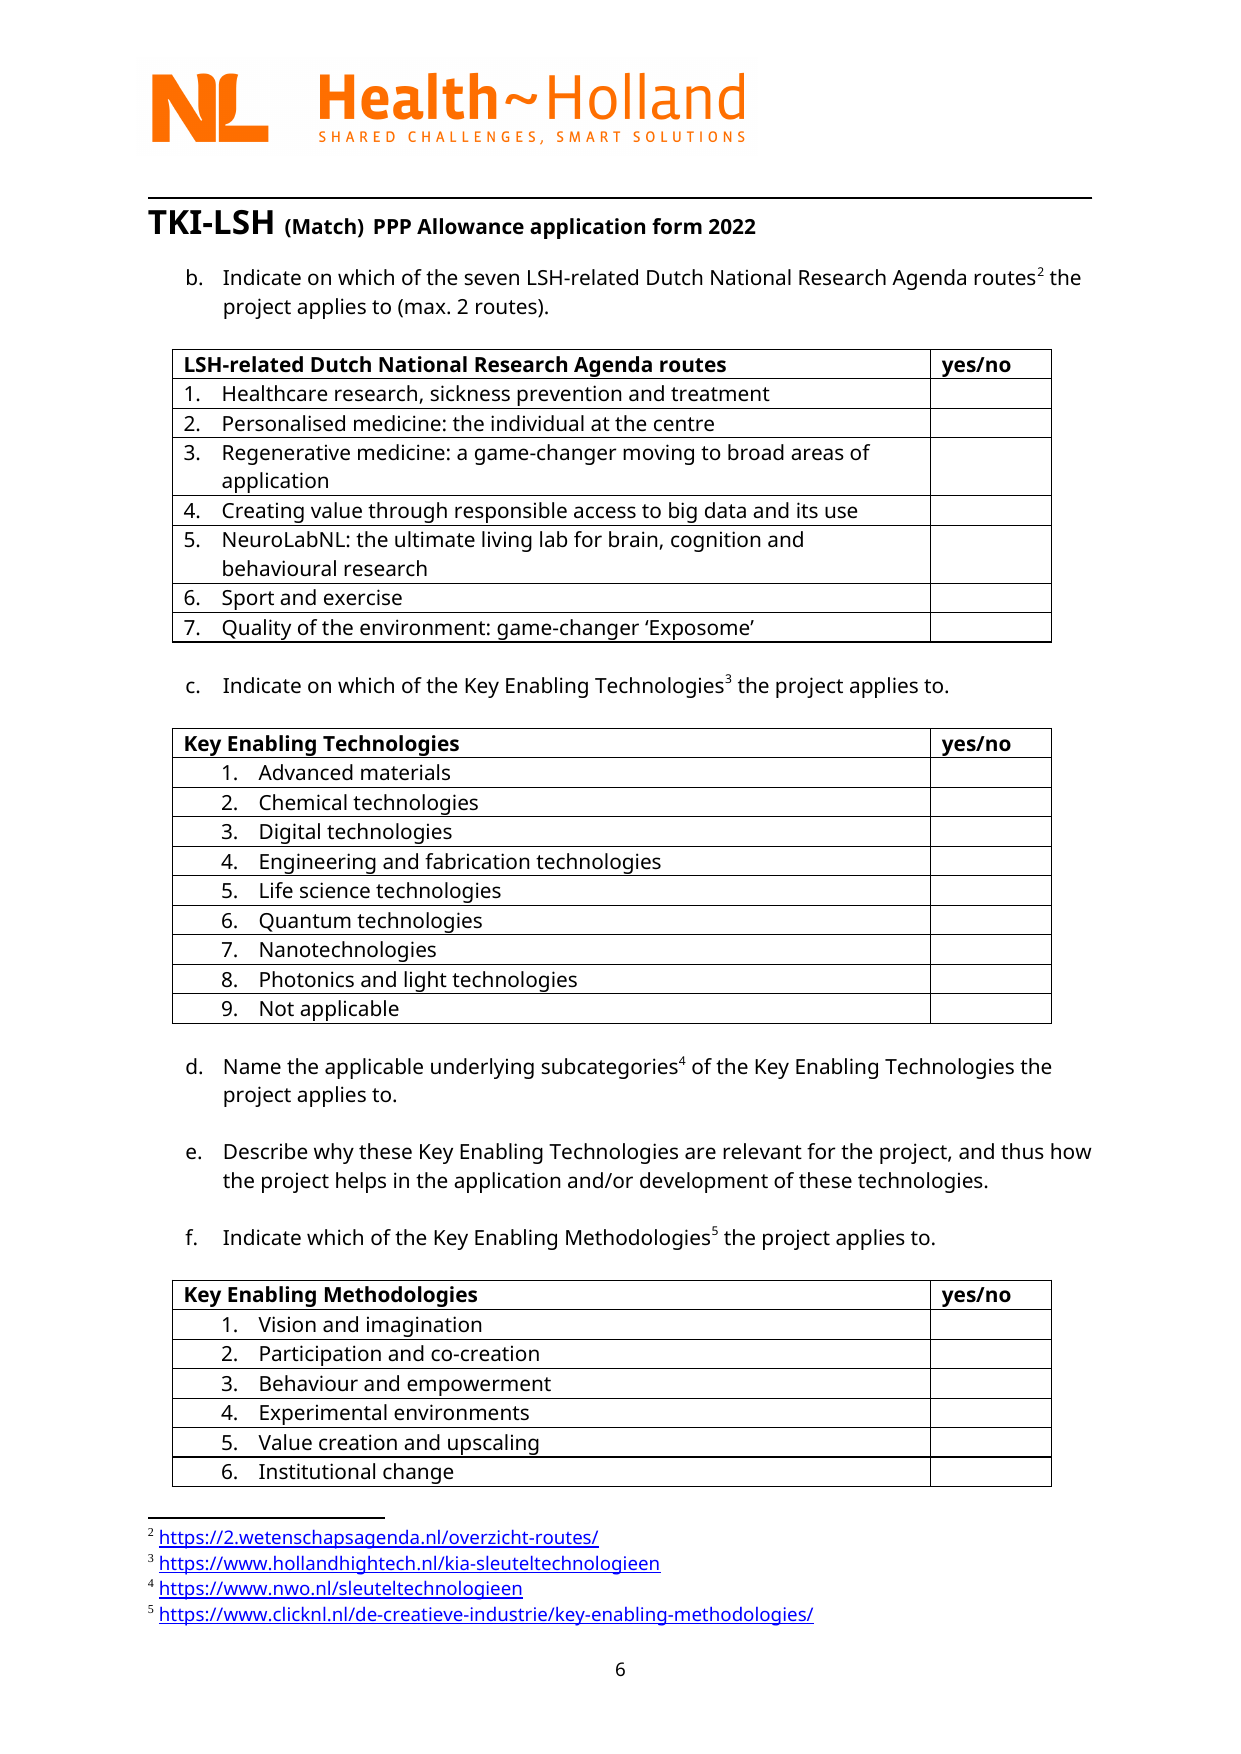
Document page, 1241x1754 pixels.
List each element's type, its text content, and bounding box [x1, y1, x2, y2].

table_cell [931, 613, 1051, 641]
table_cell Life science technologies [173, 876, 930, 905]
table_cell [931, 1340, 1051, 1368]
list Indicate on which of the Key Enabling Technologies the project applies to. [185, 671, 1092, 699]
table_cell NeuroLabNL: the ultimate living lab for brain, cognition and behavioural research [173, 526, 930, 582]
table_cell Creating value through responsible access to big data and its use [173, 496, 930, 524]
table_cell [931, 935, 1051, 964]
table_cell Experimental environments [173, 1399, 930, 1427]
table_header yes/no [931, 729, 1051, 757]
table_cell Vision and imagination [173, 1310, 930, 1338]
table_cell Chemical technologies [173, 788, 930, 816]
list Indicate on which of the seven LSH-related Dutch National Research Agenda routes the project applies to (max. 2 routes). [185, 263, 1092, 320]
table_header Key Enabling Technologies [173, 729, 930, 757]
table_cell Value creation and upscaling [173, 1428, 930, 1456]
table_cell [931, 876, 1051, 905]
table_cell Institutional change [173, 1458, 930, 1486]
table_cell [931, 817, 1051, 846]
table_cell [931, 496, 1051, 524]
table_cell Advanced materials [173, 758, 930, 787]
table_cell [931, 965, 1051, 993]
table_cell [931, 847, 1051, 875]
table_cell Sport and exercise [173, 584, 930, 612]
table_cell [931, 1310, 1051, 1338]
table_cell [931, 1428, 1051, 1456]
table_cell Photonics and light technologies [173, 965, 930, 993]
table_cell [931, 994, 1051, 1023]
table_header LSH-related Dutch National Research Agenda routes [173, 350, 930, 378]
table_cell Personalised medicine: the individual at the centre [173, 409, 930, 437]
table_cell Not applicable [173, 994, 930, 1023]
table_cell [931, 1399, 1051, 1427]
table_cell Healthcare research, sickness prevention and treatment [173, 379, 930, 408]
table_cell [931, 1369, 1051, 1397]
table_cell Quality of the environment: game-changer ‘Exposome’ [173, 613, 930, 641]
table_cell [931, 788, 1051, 816]
table_header yes/no [931, 1281, 1051, 1309]
table_cell [931, 438, 1051, 495]
table_cell Engineering and fabrication technologies [173, 847, 930, 875]
list Indicate which of the Key Enabling Methodologies the project applies to. [185, 1223, 1092, 1251]
table_cell Regenerative medicine: a game-changer moving to broad areas of application [173, 438, 930, 495]
table_cell [931, 906, 1051, 934]
table_cell [931, 1458, 1051, 1486]
table_cell Behaviour and empowerment [173, 1369, 930, 1397]
table_cell Digital technologies [173, 817, 930, 846]
table_header Key Enabling Methodologies [173, 1281, 930, 1309]
table_cell [931, 584, 1051, 612]
table_cell [931, 379, 1051, 408]
list Name the applicable underlying subcategories of the Key Enabling Technologies the project applies to. [185, 1052, 1092, 1109]
table_cell [931, 409, 1051, 437]
picture [135, 57, 757, 156]
table_cell Quantum technologies [173, 906, 930, 934]
table_header yes/no [931, 350, 1051, 378]
table_cell Nanotechnologies [173, 935, 930, 964]
table_cell [931, 526, 1051, 582]
table_cell [931, 758, 1051, 787]
list Describe why these Key Enabling Technologies are relevant for the project, and thus how the project helps in the application and/or development of these technologies. [185, 1137, 1092, 1194]
table_cell Participation and co-creation [173, 1340, 930, 1368]
